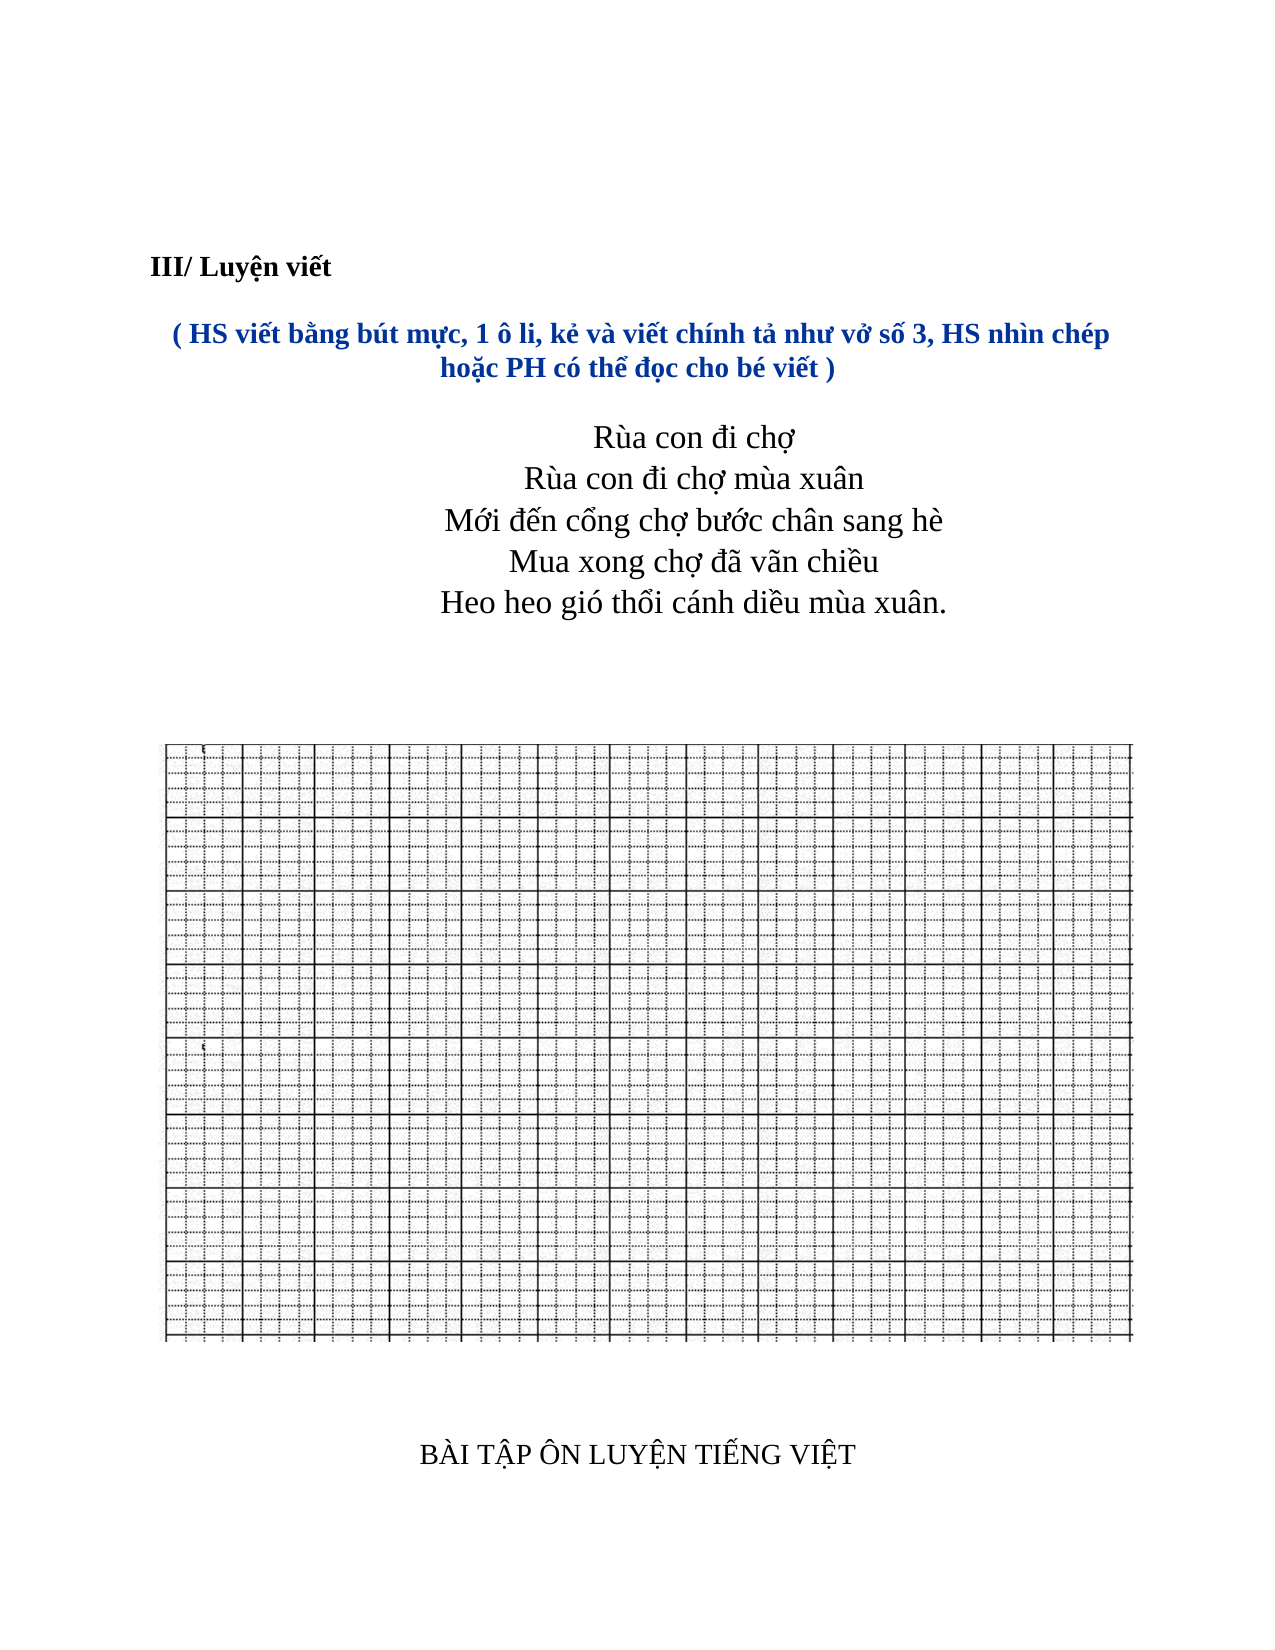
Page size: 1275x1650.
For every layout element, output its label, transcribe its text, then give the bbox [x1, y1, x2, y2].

list Heo heo gió thổi cánh diều mùa xuân. [262, 582, 1125, 621]
text ( HS viết bằng bút mực, 1 ô li, kẻ và viết chính tả như vở số 3, HS nhìn chép hoặc PH có thể đọc cho bé viết ) [150, 316, 1125, 383]
text III/ Luyện viết [150, 249, 1125, 283]
picture [158, 744, 1134, 1342]
list Mua xong chợ đã vãn chiều [262, 541, 1125, 579]
list Mới đến cổng chợ bước chân sang hè [262, 500, 1125, 538]
list Rùa con đi chợ [262, 417, 1125, 455]
text BÀI TẬP ÔN LUYỆN TIẾNG VIỆT [150, 1437, 1125, 1471]
list Rùa con đi chợ mùa xuân [262, 458, 1125, 497]
